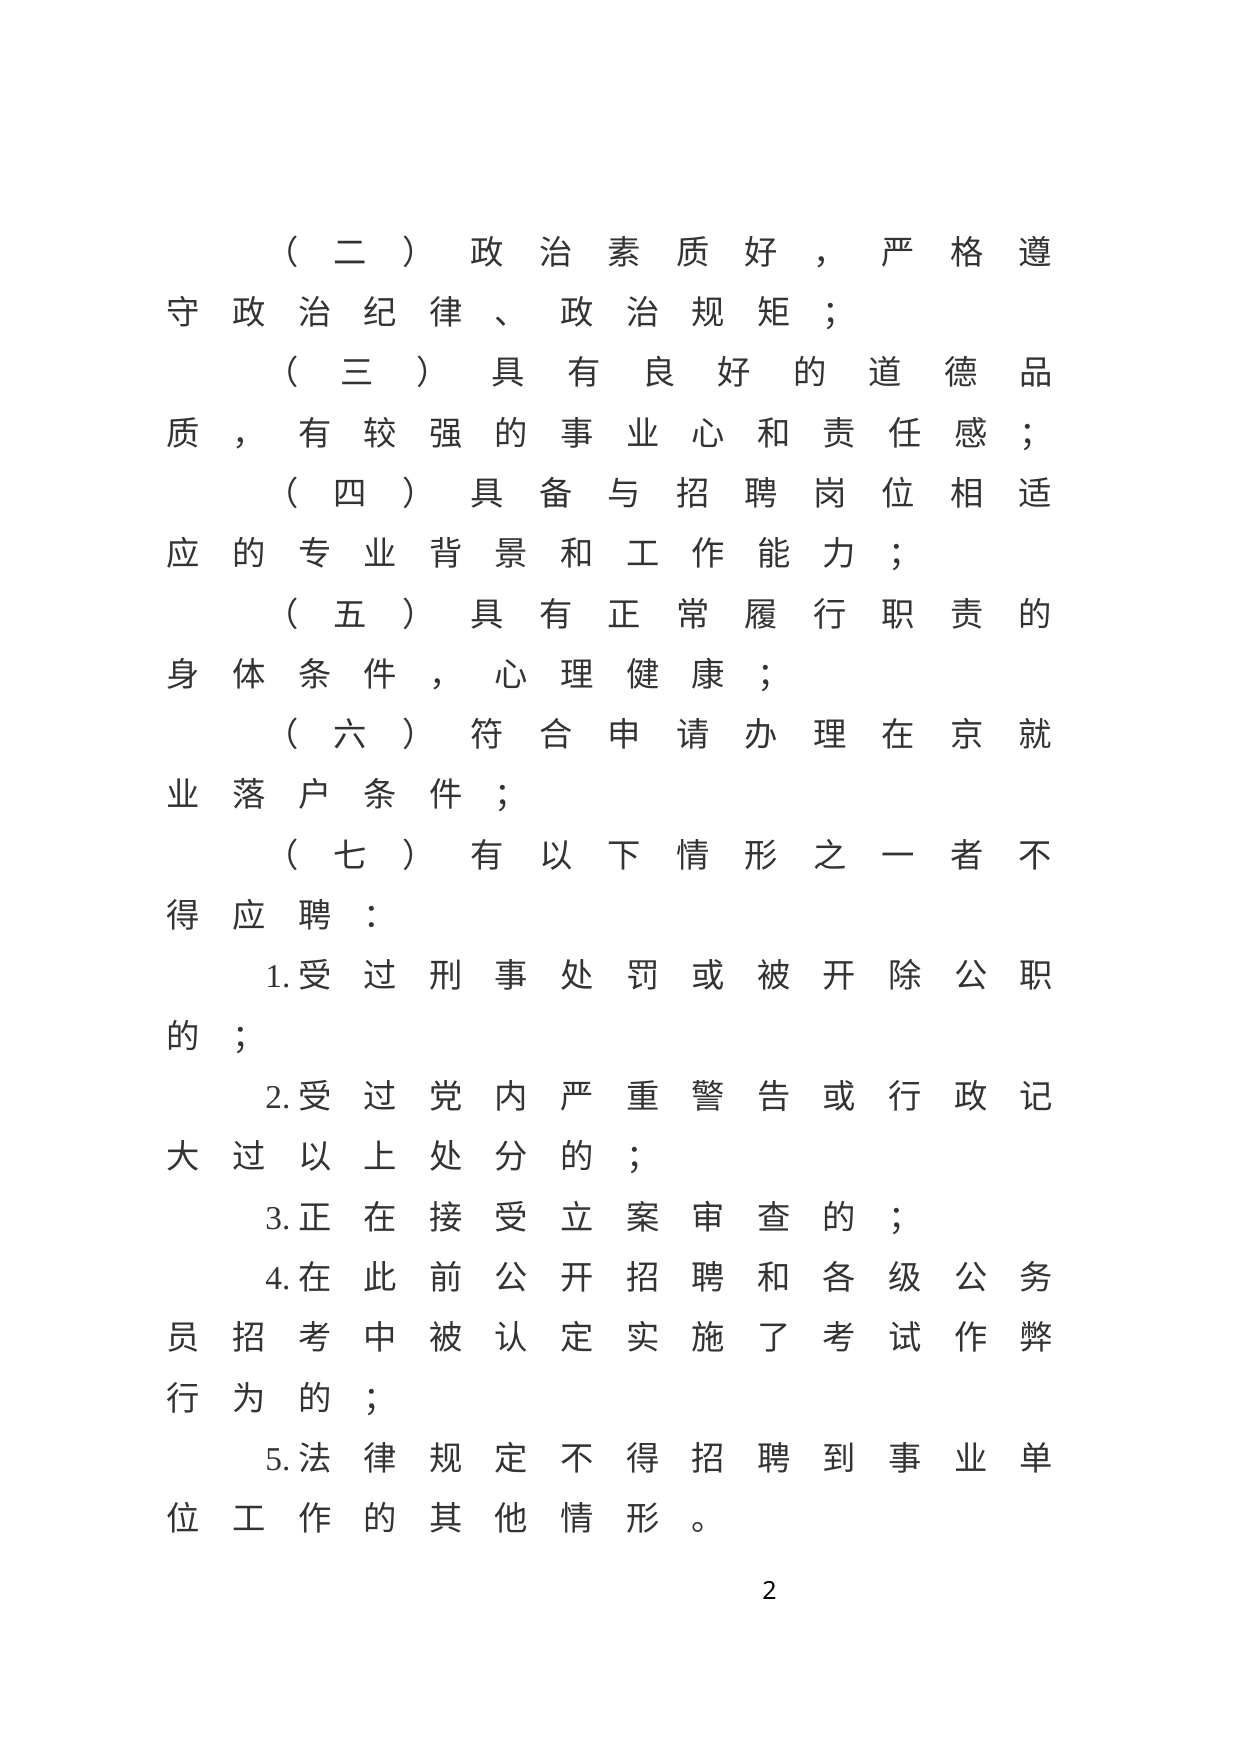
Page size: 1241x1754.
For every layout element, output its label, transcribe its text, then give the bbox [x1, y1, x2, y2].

text （二）政治素质好，严格遵守政治纪律、政治规矩； [167, 219, 1085, 340]
text （五）具有正常履行职责的身体条件，心理健康； [167, 581, 1085, 702]
text 5.法律规定不得招聘到事业单位工作的其他情形。 [167, 1426, 1085, 1546]
text 3.正在接受立案审查的； [167, 1184, 1085, 1245]
text （七）有以下情形之一者不得应聘： [167, 822, 1085, 943]
text 1.受过刑事处罚或被开除公职的； [167, 943, 1085, 1064]
text 4.在此前公开招聘和各级公务员招考中被认定实施了考试作弊行为的； [167, 1245, 1085, 1426]
text 2.受过党内严重警告或行政记大过以上处分的； [167, 1064, 1085, 1184]
text （三）具有良好的道德品质，有较强的事业心和责任感； [167, 340, 1085, 461]
text （四）具备与招聘岗位相适应的专业背景和工作能力； [167, 461, 1085, 581]
text （六）符合申请办理在京就业落户条件； [167, 702, 1085, 822]
